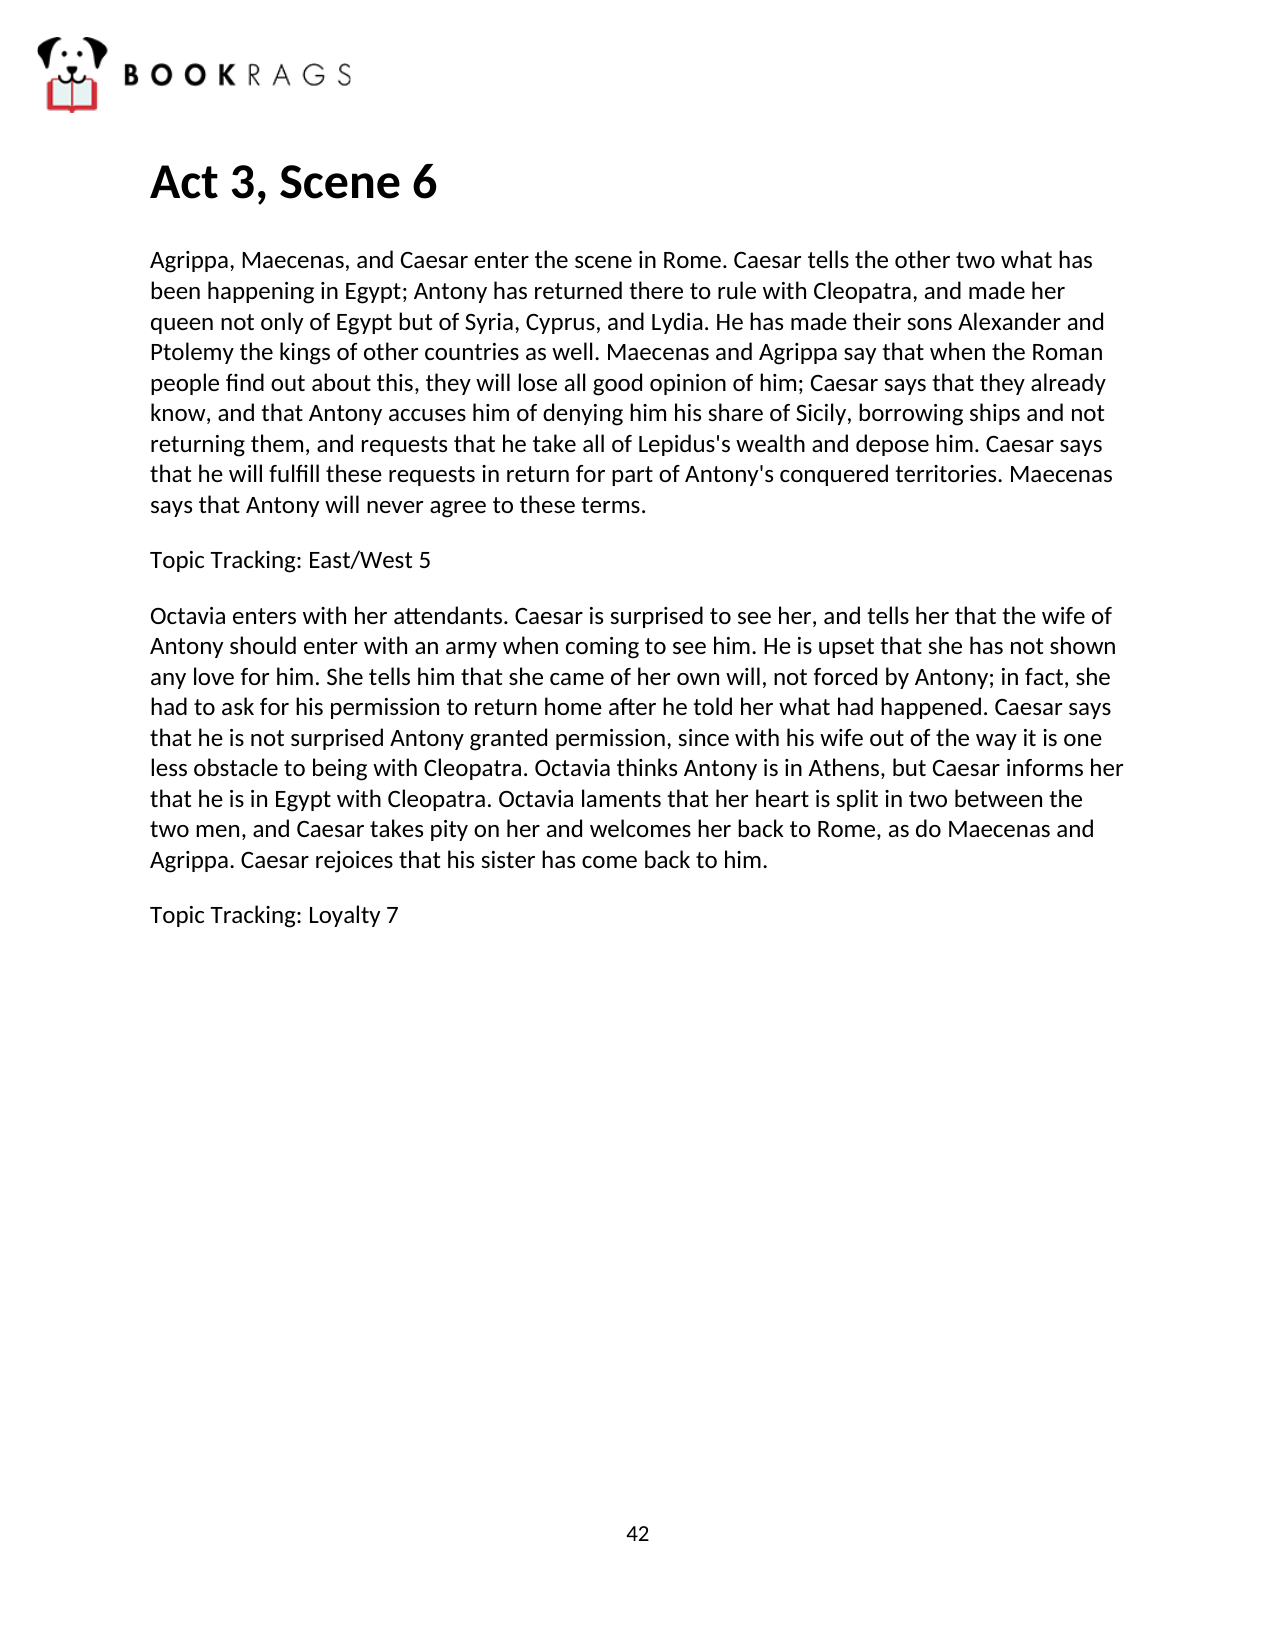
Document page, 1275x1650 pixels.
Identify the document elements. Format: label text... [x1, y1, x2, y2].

text Topic Tracking: Loyalty 7 [150, 899, 1125, 930]
text Act 3, Scene 6 [150, 150, 1125, 211]
text Topic Tracking: East/West 5 [150, 544, 1125, 575]
text Octavia enters with her attendants. Caesar is surprised to see her, and tells her that the wife of Antony should enter with an army when coming to see him. He is upset that she has not shown any love for him. She tells him that she came of her own will, not forced by Antony; in fact, she had to ask for his permission to return home after he told her what had happened. Caesar says that he is not surprised Antony granted permission, since with his wife out of the way it is one less obstacle to being with Cleopatra. Octavia thinks Antony is in Athens, but Caesar informs her that he is in Egypt with Cleopatra. Octavia laments that her heart is split in two between the two men, and Caesar takes pity on her and welcomes her back to Rome, as do Maecenas and Agrippa. Caesar rejoices that his sister has come back to him. [150, 600, 1125, 874]
text Agrippa, Maecenas, and Caesar enter the scene in Rome. Caesar tells the other two what has been happening in Egypt; Antony has returned there to rule with Cleopatra, and made her queen not only of Egypt but of Syria, Cyprus, and Lydia. He has made their sons Alexander and Ptolemy the kings of other countries as well. Maecenas and Agrippa say that when the Roman people find out about this, they will lose all good opinion of him; Caesar says that they already know, and that Antony accuses him of denying him his share of Sicily, borrowing ships and not returning them, and requests that he take all of Lepidus's wealth and depose him. Caesar says that he will fulfill these requests in return for part of Antony's conquered territories. Maecenas says that Antony will never agree to these terms. [150, 244, 1125, 519]
picture [37, 37, 351, 113]
